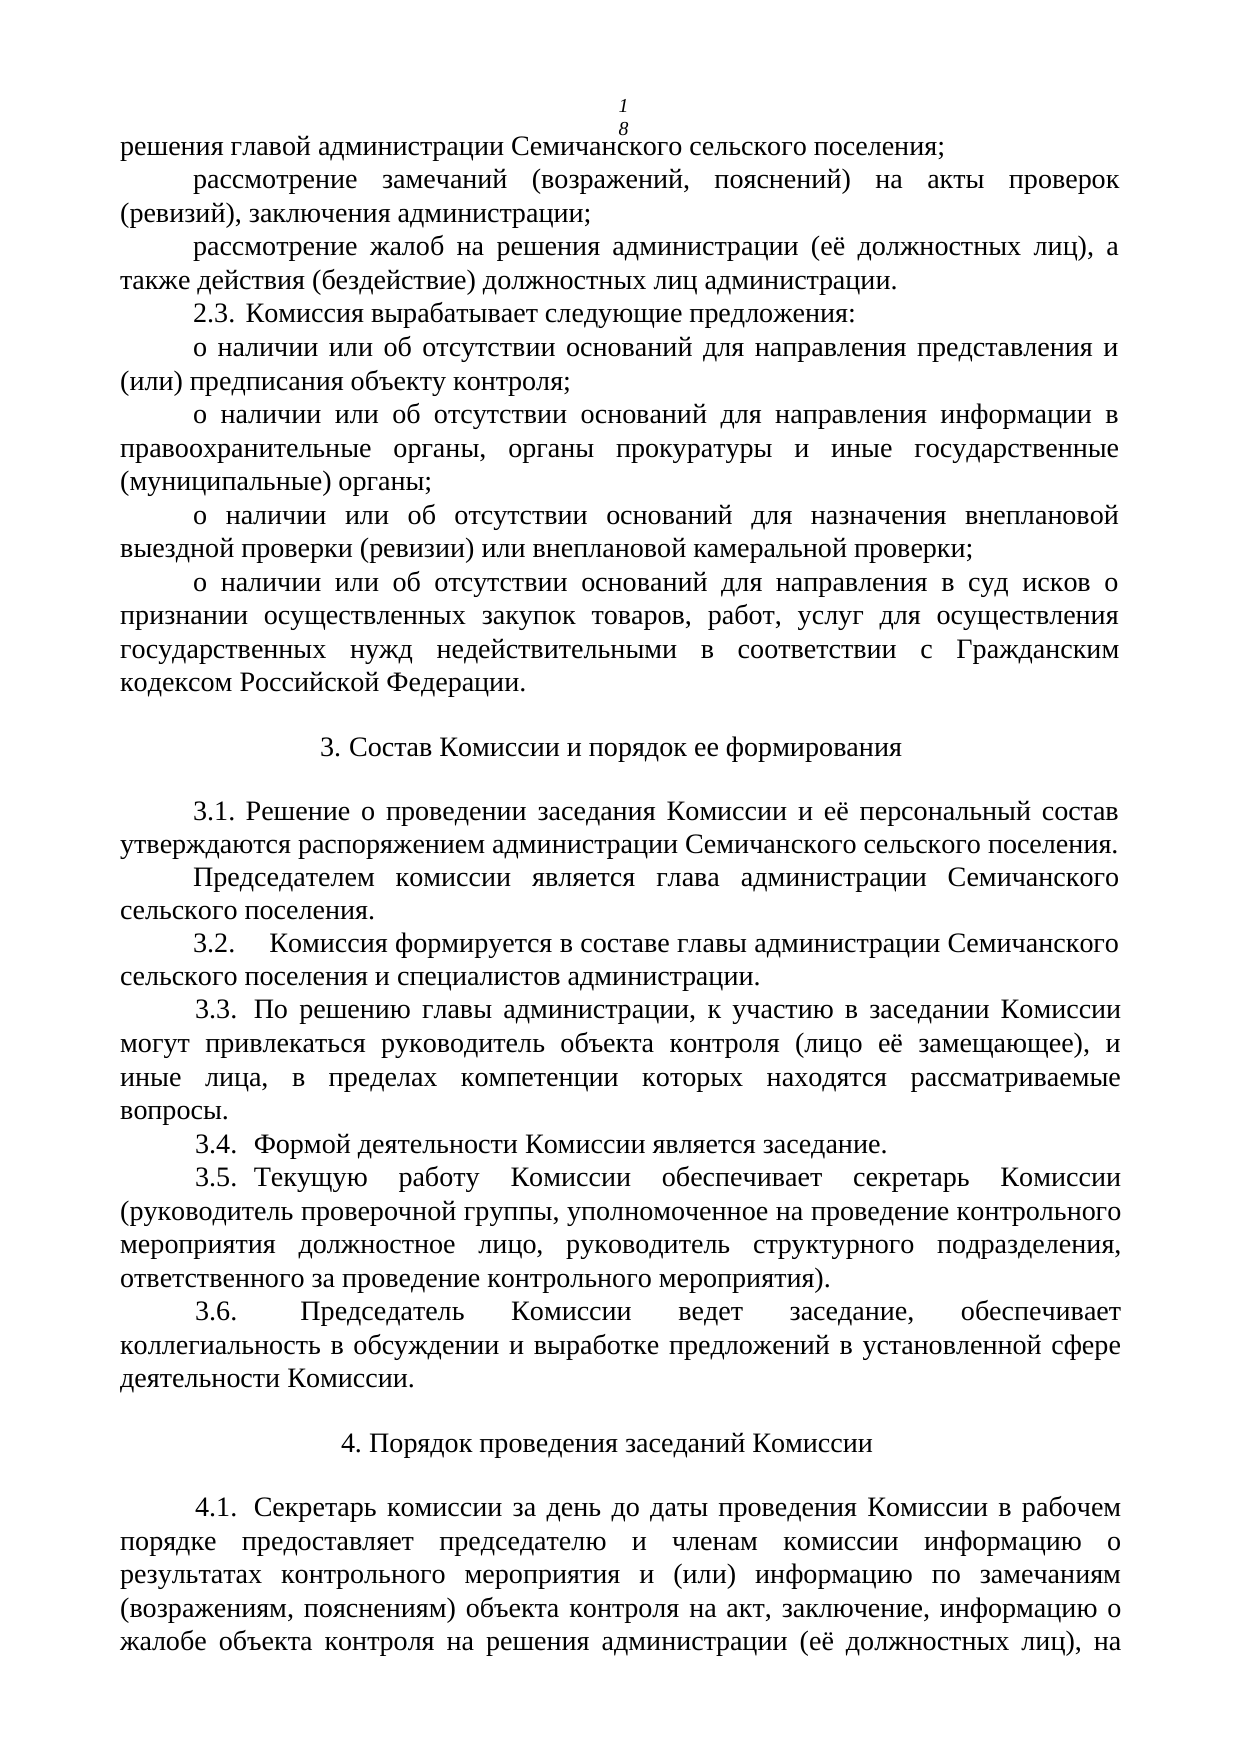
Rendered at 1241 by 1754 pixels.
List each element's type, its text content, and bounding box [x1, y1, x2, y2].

text о наличии или об отсутствии оснований для назначения внеплановой выездной проверки (ревизии) или внеплановой камеральной проверки; [120, 497, 1120, 564]
text Председателем комиссии является глава администрации Семичанского сельского поселения. [120, 860, 1120, 926]
list Формой деятельности Комиссии является заседание. [120, 1126, 1122, 1160]
text о наличии или об отсутствии оснований для направления в суд исков о признании осуществленных закупок товаров, работ, услуг для осуществления государственных нужд недействительными в соответствии с Гражданским кодексом Российской Федерации. [120, 564, 1120, 698]
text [120, 128, 1120, 162]
list Председатель Комиссии ведет заседание, обеспечивает коллегиальность в обсуждении и выработке предложений в установленной сфере деятельности Комиссии. [120, 1294, 1122, 1394]
list Порядок проведения заседаний Комиссии [341, 1430, 1122, 1458]
text рассмотрение жалоб на решения администрации (её должностных лиц), а также действия (бездействие) должностных лиц администрации. [120, 229, 1120, 296]
list Комиссия вырабатывает следующие предложения: [120, 296, 1122, 329]
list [120, 1489, 1122, 1657]
list Комиссия формируется в составе главы администрации Семичанского сельского поселения и специалистов администрации. [120, 926, 1120, 992]
list Состав Комиссии и порядок ее формирования [320, 734, 1122, 762]
text рассмотрение замечаний (возражений, пояснений) на акты проверок (ревизий), заключения администрации; [120, 162, 1120, 229]
list Текущую работу Комиссии обеспечивает секретарь Комиссии (руководитель проверочной группы, уполномоченное на проведение контрольного мероприятия должностное лицо, руководитель структурного подразделения, ответственного за проведение контрольного мероприятия). [120, 1160, 1122, 1294]
text о наличии или об отсутствии оснований для направления представления и (или) предписания объекту контроля; [120, 329, 1120, 397]
text о наличии или об отсутствии оснований для направления информации в правоохранительные органы, органы прокуратуры и иные государственные (муниципальные) органы; [120, 397, 1120, 497]
list Решение о проведении заседания Комиссии и её персональный состав утверждаются распоряжением администрации Семичанского сельского поселения. [120, 794, 1120, 860]
list По решению главы администрации, к участию в заседании Комиссии могут привлекаться руководитель объекта контроля (лицо её замещающее), и иные лица, в пределах компетенции которых находятся рассматриваемые вопросы. [120, 992, 1122, 1126]
